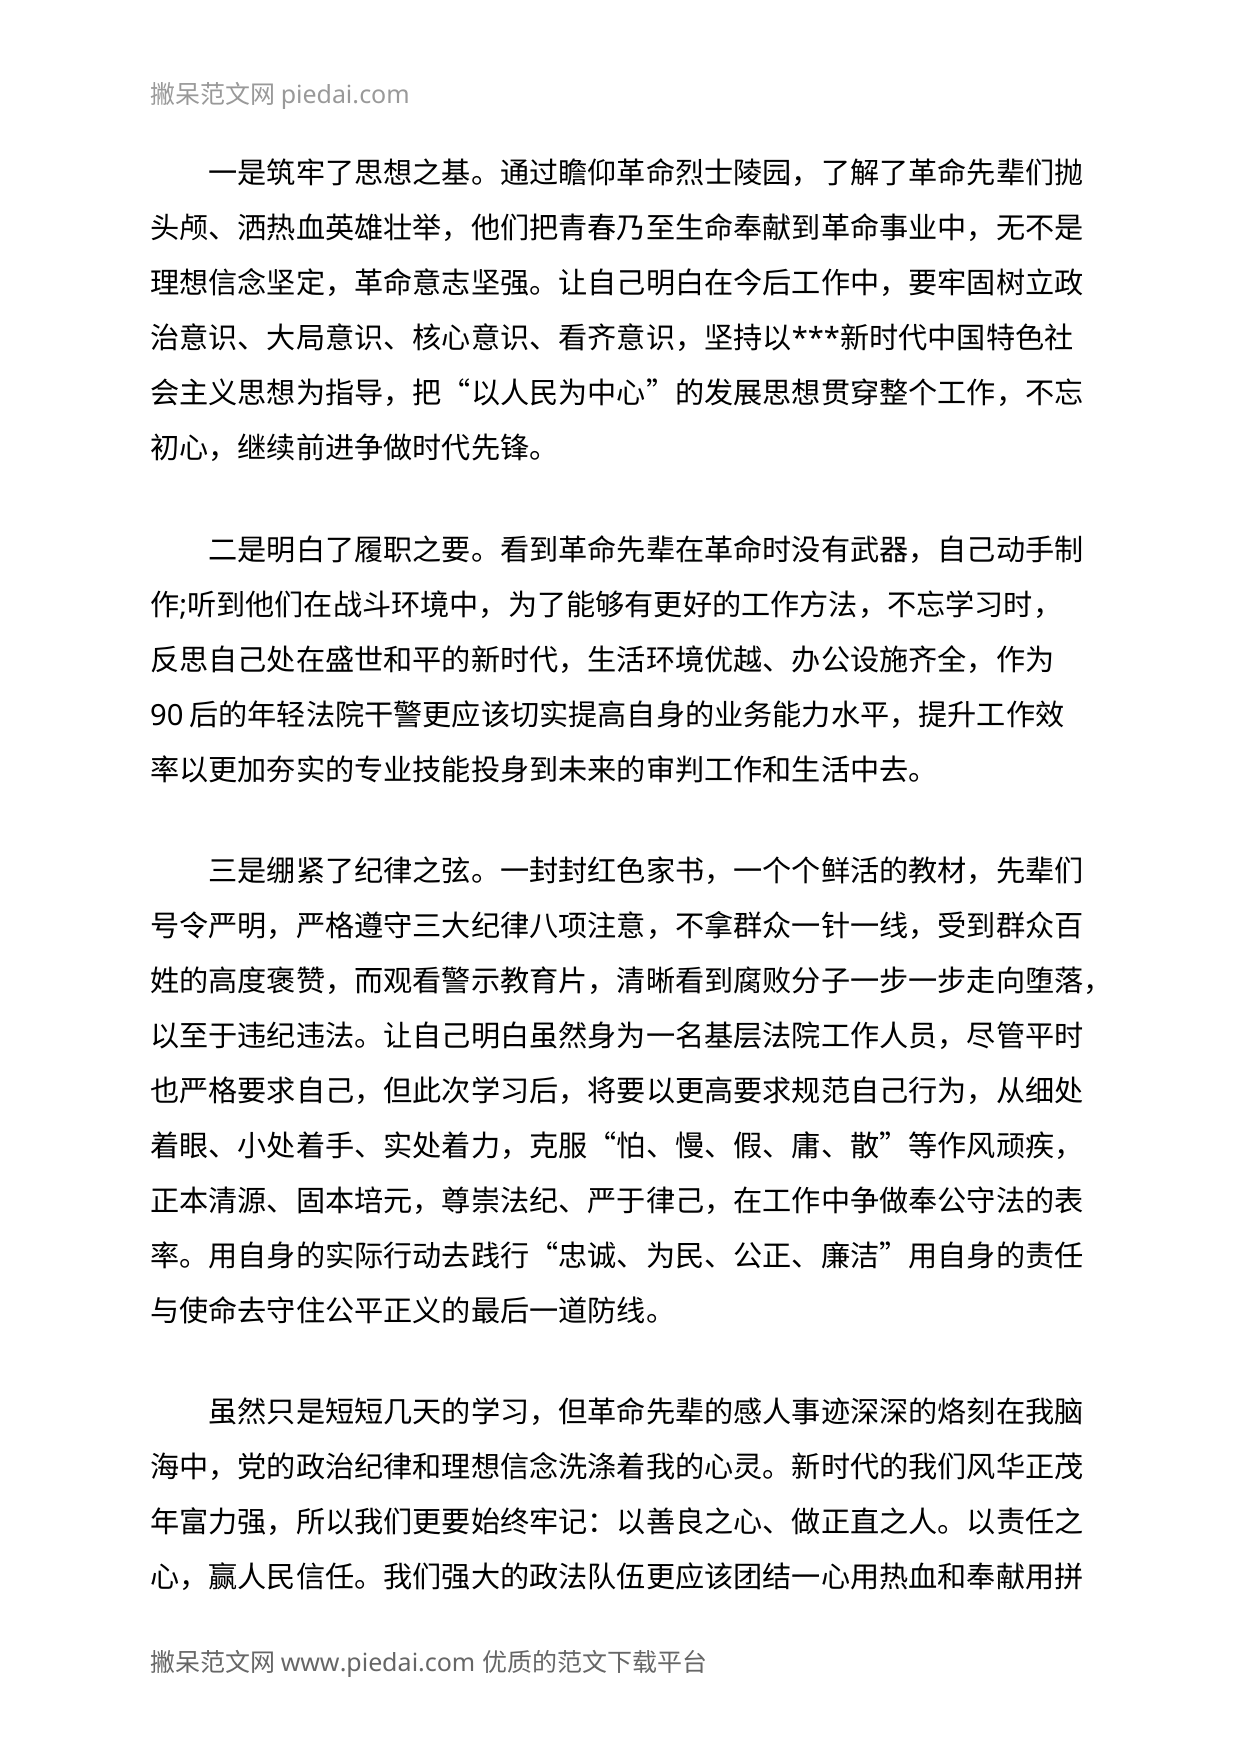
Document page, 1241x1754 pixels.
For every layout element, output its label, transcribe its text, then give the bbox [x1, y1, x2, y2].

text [150, 1389, 1090, 1596]
text 三是绷紧了纪律之弦。一封封红色家书，一个个鲜活的教材，先辈们号令严明，严格遵守三大纪律八项注意，不拿群众一针一线，受到群众百姓的高度褒赞，而观看警示教育片，清晰看到腐败分子一步一步走向堕落，以至于违纪违法。让自己明白虽然身为一名基层法院工作人员，尽管平时也严格要求自己，但此次学习后，将要以更高要求规范自己行为，从细处着眼、小处着手、实处着力，克服“怕、慢、假、庸、散”等作风顽疾，正本清源、固本培元，尊崇法纪、严于律己，在工作中争做奉公守法的表率。用自身的实际行动去践行“忠诚、为民、公正、廉洁”用自身的责任与使命去守住公平正义的最后一道防线。 [150, 848, 1090, 1329]
text 二是明白了履职之要。看到革命先辈在革命时没有武器，自己动手制作;听到他们在战斗环境中，为了能够有更好的工作方法，不忘学习时，反思自己处在盛世和平的新时代，生活环境优越、办公设施齐全，作为90后的年轻法院干警更应该切实提高自身的业务能力水平，提升工作效率以更加夯实的专业技能投身到未来的审判工作和生活中去。 [150, 526, 1090, 788]
text 一是筑牢了思想之基。通过瞻仰革命烈士陵园，了解了革命先辈们抛头颅、洒热血英雄壮举，他们把青春乃至生命奉献到革命事业中，无不是理想信念坚定，革命意志坚强。让自己明白在今后工作中，要牢固树立政治意识、大局意识、核心意识、看齐意识，坚持以***新时代中国特色社会主义思想为指导，把“以人民为中心”的发展思想贯穿整个工作，不忘初心，继续前进争做时代先锋。 [150, 150, 1090, 467]
